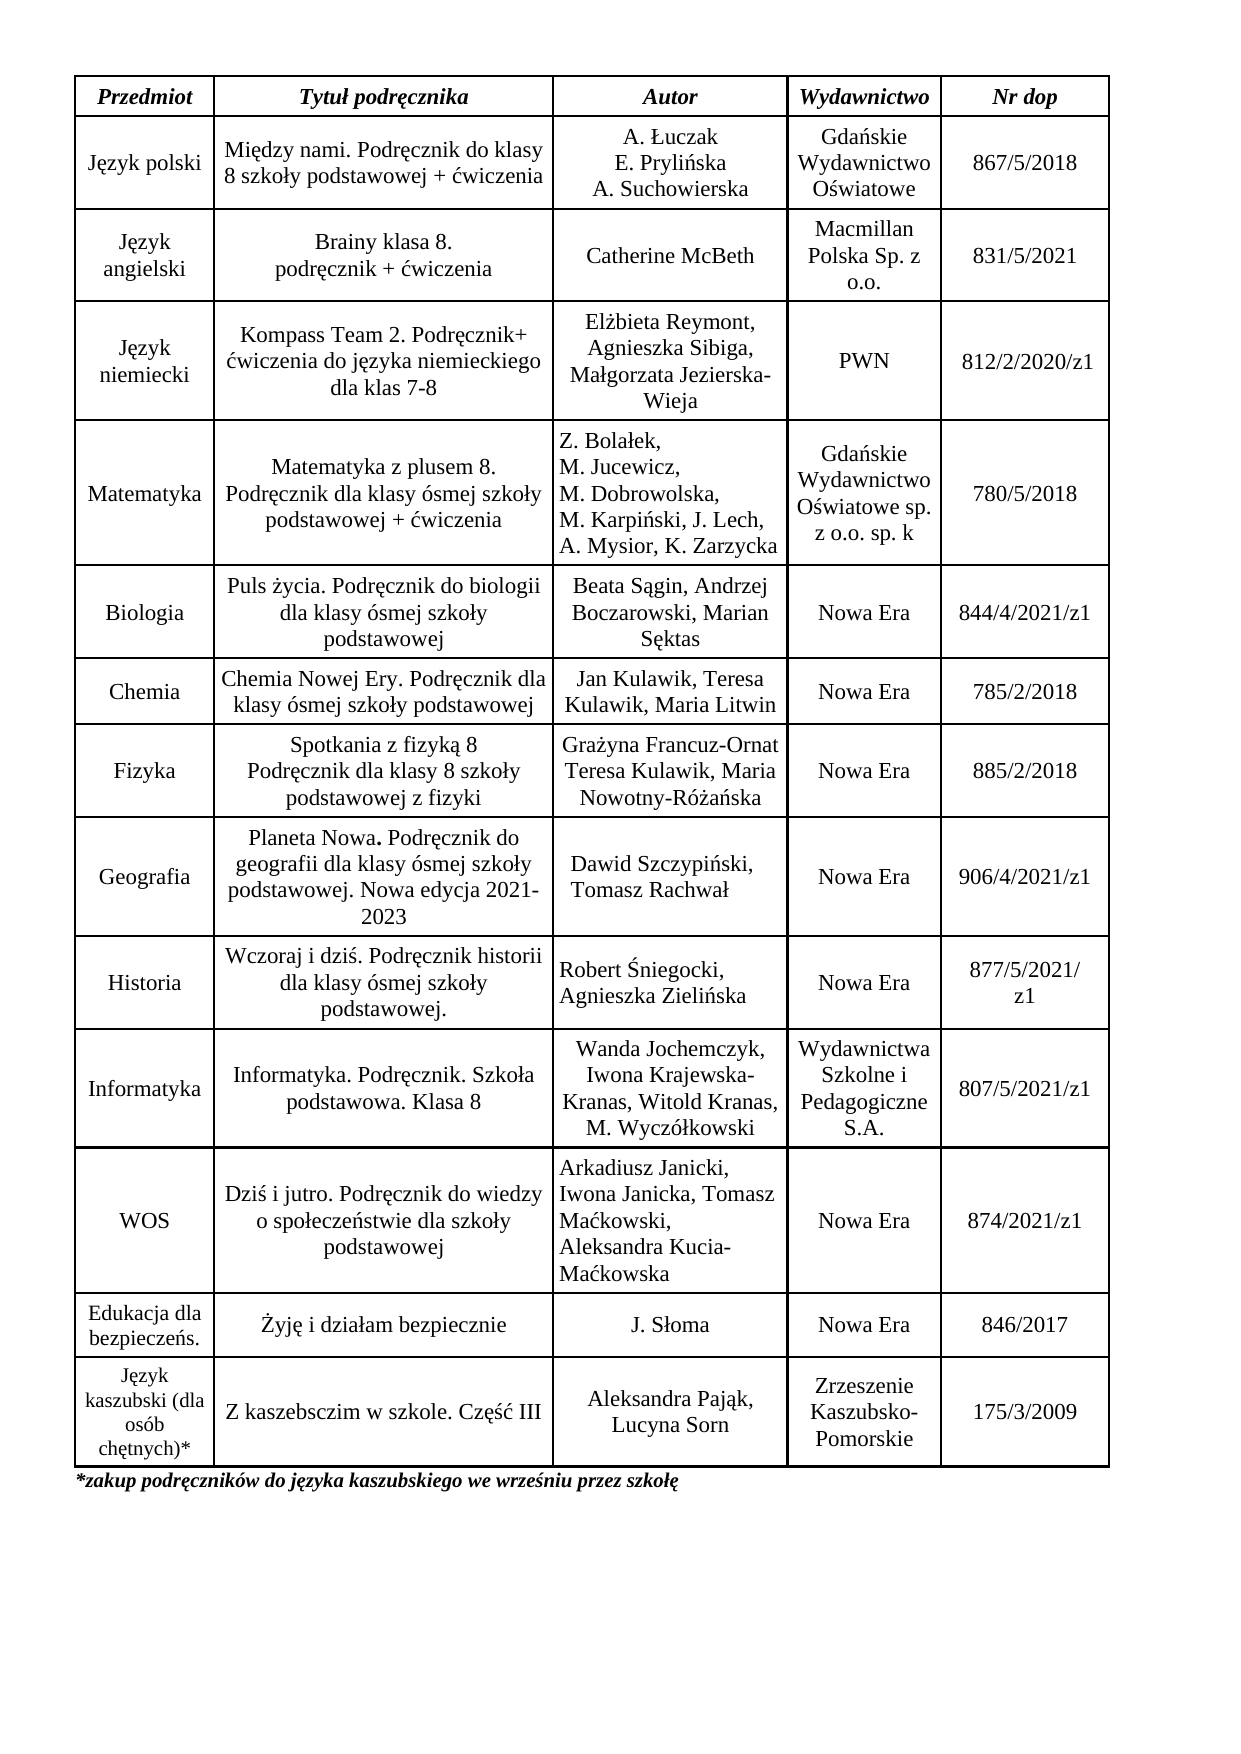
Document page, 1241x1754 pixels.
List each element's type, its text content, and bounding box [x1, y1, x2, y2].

table_cell Historia [76, 937, 213, 1027]
table_cell Kompass Team 2. Podręcznik+ ćwiczenia do języka niemieckiego dla klas 7-8 [215, 302, 552, 419]
table_cell Spotkania z fizyką 8 Podręcznik dla klasy 8 szkoły podstawowej z fizyki [215, 725, 552, 816]
table_cell Arkadiusz Janicki, Iwona Janicka, Tomasz Maćkowski, Aleksandra Kucia-Maćkowska [554, 1149, 786, 1292]
table_cell Puls życia. Podręcznik do biologii dla klasy ósmej szkoły podstawowej [215, 566, 552, 657]
table_cell Wanda Jochemczyk, Iwona Krajewska-Kranas, Witold Kranas, M. Wyczółkowski [554, 1030, 786, 1146]
table_cell Grażyna Francuz-Ornat Teresa Kulawik, Maria Nowotny-Różańska [554, 725, 786, 816]
table_cell Robert Śniegocki, Agnieszka Zielińska [554, 937, 786, 1027]
table_header Wydawnictwo [789, 77, 940, 115]
table_cell Beata Sągin, Andrzej Boczarowski, Marian Sęktas [554, 566, 786, 657]
table_cell 780/5/2018 [942, 421, 1108, 564]
table_cell Język niemiecki [76, 302, 213, 419]
table_cell 874/2021/z1 [942, 1149, 1108, 1292]
table_cell Elżbieta Reymont, Agnieszka Sibiga, Małgorzata Jezierska-Wieja [554, 302, 786, 419]
table_cell Chemia [76, 659, 213, 723]
table_cell 867/5/2018 [942, 117, 1108, 207]
table_cell 846/2017 [942, 1294, 1108, 1356]
table_cell 906/4/2021/z1 [942, 818, 1108, 935]
table_cell Z kaszebsczim w szkole. Część III [215, 1358, 552, 1465]
table_cell Nowa Era [789, 818, 940, 935]
table_cell Żyję i działam bezpiecznie [215, 1294, 552, 1356]
table_cell Planeta Nowa. Podręcznik do geografii dla klasy ósmej szkoły podstawowej. Nowa edycja 2021-2023 [215, 818, 552, 935]
table_cell Dziś i jutro. Podręcznik do wiedzy o społeczeństwie dla szkoły podstawowej [215, 1149, 552, 1292]
table_cell Edukacja dla bezpieczeńs. [76, 1294, 213, 1356]
table_cell Nowa Era [789, 659, 940, 723]
table_cell Język angielski [76, 210, 213, 300]
table_cell Biologia [76, 566, 213, 657]
table_cell 812/2/2020/z1 [942, 302, 1108, 419]
table_cell Matematyka [76, 421, 213, 564]
table_cell J. Słoma [554, 1294, 786, 1356]
table_cell Gdańskie Wydawnictwo Oświatowe [789, 117, 940, 207]
table_cell Macmillan Polska Sp. z o.o. [789, 210, 940, 300]
table_header Nr dop [942, 77, 1108, 115]
table_cell A. Łuczak E. Prylińska A. Suchowierska [554, 117, 786, 207]
table_cell 844/4/2021/z1 [942, 566, 1108, 657]
table_cell Nowa Era [789, 566, 940, 657]
table_header Przedmiot [76, 77, 213, 115]
table_cell Nowa Era [789, 725, 940, 816]
table_cell Zrzeszenie Kaszubsko-Pomorskie [789, 1358, 940, 1465]
table_cell Geografia [76, 818, 213, 935]
table_cell Chemia Nowej Ery. Podręcznik dla klasy ósmej szkoły podstawowej [215, 659, 552, 723]
table_header Tytuł podręcznika [215, 77, 552, 115]
table_cell Aleksandra Pająk, Lucyna Sorn [554, 1358, 786, 1465]
table_cell Wydawnictwa Szkolne i Pedagogiczne S.A. [789, 1030, 940, 1146]
table_cell PWN [789, 302, 940, 419]
table_cell 785/2/2018 [942, 659, 1108, 723]
table_cell Z. Bolałek, M. Jucewicz, M. Dobrowolska, M. Karpiński, J. Lech, A. Mysior, K. Zarzycka [554, 421, 786, 564]
text *zakup podręczników do języka kaszubskiego we wrześniu przez szkołę [75, 1467, 1165, 1492]
table_cell Informatyka. Podręcznik. Szkoła podstawowa. Klasa 8 [215, 1030, 552, 1146]
table_cell Brainy klasa 8. podręcznik + ćwiczenia [215, 210, 552, 300]
table_cell Catherine McBeth [554, 210, 786, 300]
table_cell Język polski [76, 117, 213, 207]
table_cell 885/2/2018 [942, 725, 1108, 816]
table_cell Nowa Era [789, 937, 940, 1027]
table_cell 807/5/2021/z1 [942, 1030, 1108, 1146]
table_header Autor [554, 77, 786, 115]
table_cell [554, 818, 786, 935]
table_cell 877/5/2021/ z1 [942, 937, 1108, 1027]
table_cell Informatyka [76, 1030, 213, 1146]
table_cell Fizyka [76, 725, 213, 816]
table_cell 175/3/2009 [942, 1358, 1108, 1465]
table_cell Jan Kulawik, Teresa Kulawik, Maria Litwin [554, 659, 786, 723]
table_cell WOS [76, 1149, 213, 1292]
table_cell Nowa Era [789, 1294, 940, 1356]
table_cell Matematyka z plusem 8. Podręcznik dla klasy ósmej szkoły podstawowej + ćwiczenia [215, 421, 552, 564]
table_cell Język kaszubski (dla osób chętnych)* [76, 1358, 213, 1465]
table_cell 831/5/2021 [942, 210, 1108, 300]
table_cell Wczoraj i dziś. Podręcznik historii dla klasy ósmej szkoły podstawowej. [215, 937, 552, 1027]
table_cell Nowa Era [789, 1149, 940, 1292]
table_cell Między nami. Podręcznik do klasy 8 szkoły podstawowej + ćwiczenia [215, 117, 552, 207]
table_cell Gdańskie Wydawnictwo Oświatowe sp. z o.o. sp. k [789, 421, 940, 564]
